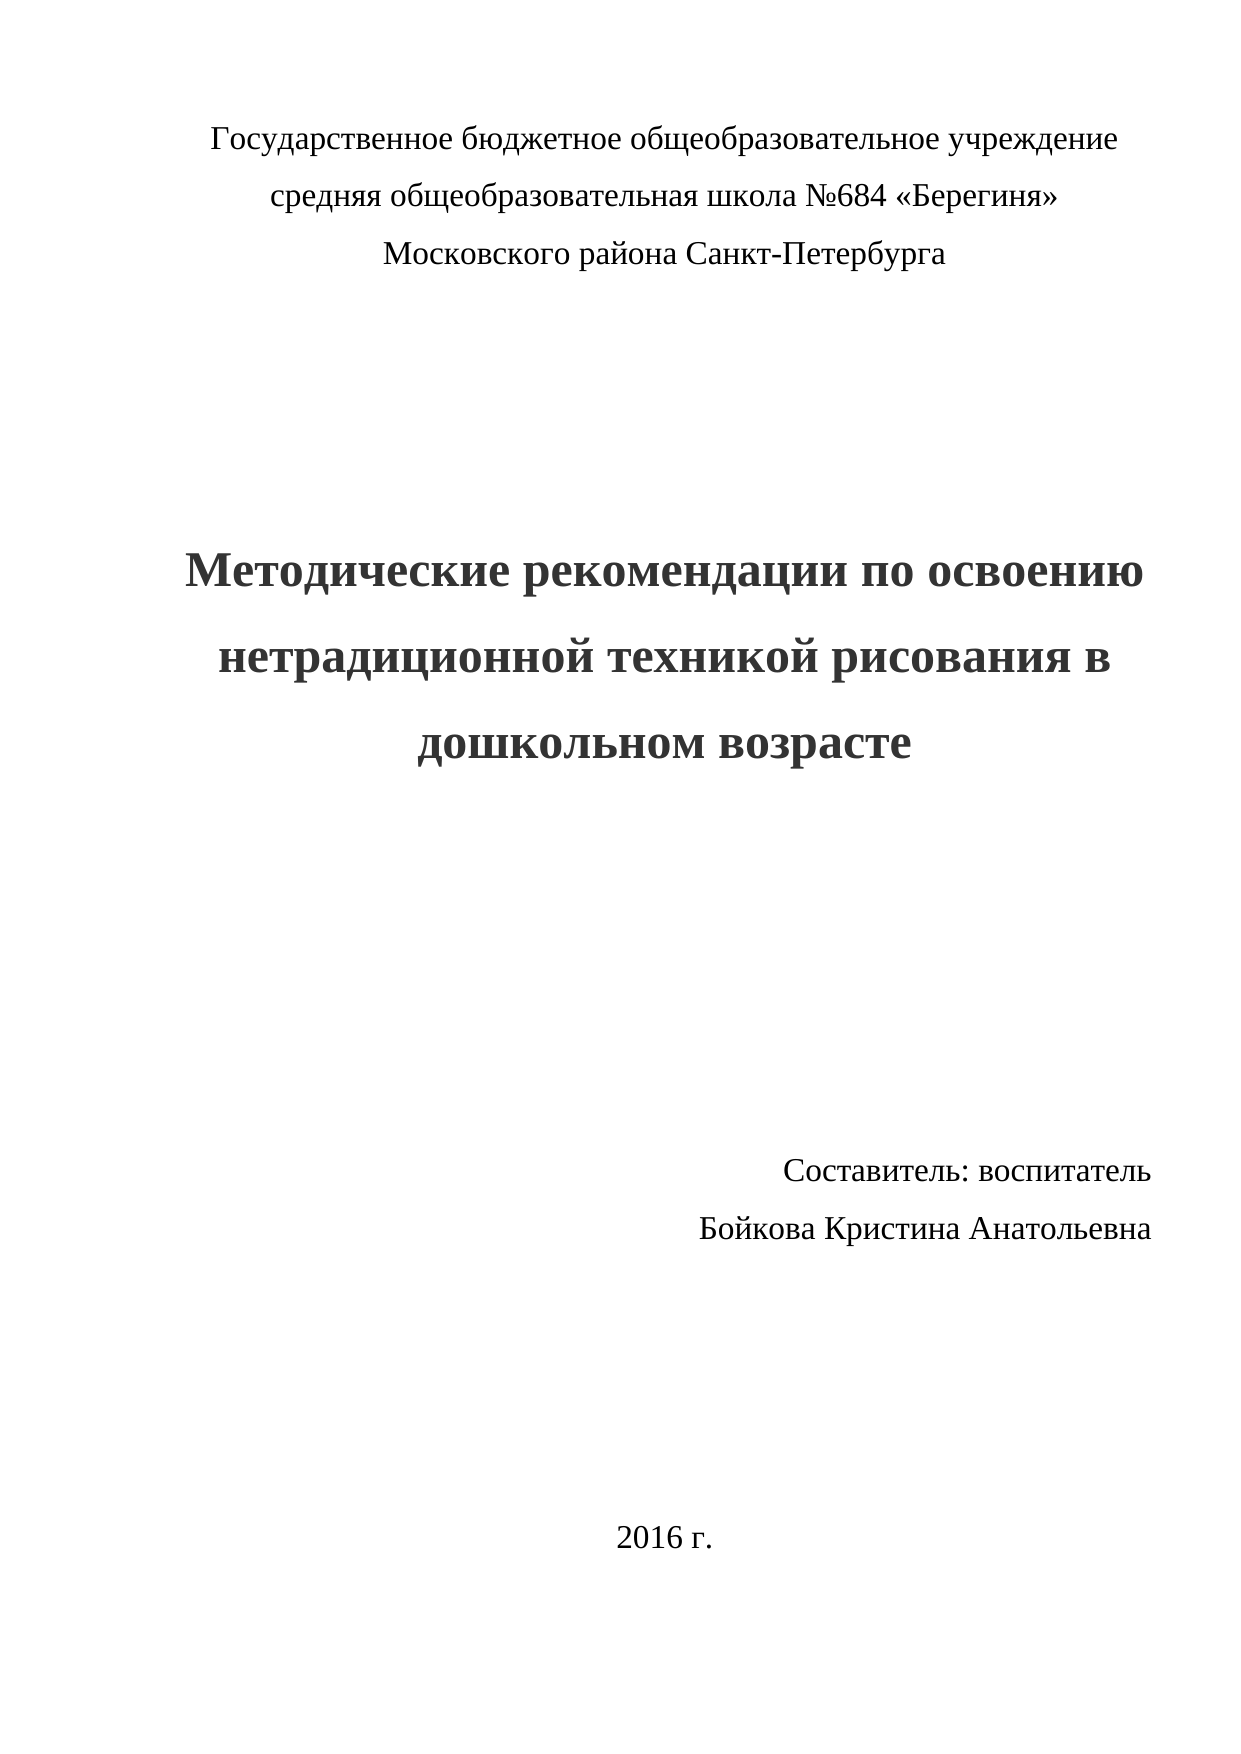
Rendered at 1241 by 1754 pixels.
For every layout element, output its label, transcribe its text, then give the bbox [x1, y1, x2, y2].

text Методические рекомендации по освоению нетрадиционной техникой рисования в дошкольном возрасте [177, 540, 1152, 770]
text Бойкова Кристина Анатольевна [177, 1208, 1152, 1247]
text Государственное бюджетное общеобразовательное учреждение средняя общеобразовательная школа №684 «Берегиня» Московского района Санкт-Петербурга [177, 118, 1152, 271]
text Составитель: воспитатель [177, 1151, 1152, 1189]
text 2016 г. [177, 1517, 1152, 1556]
